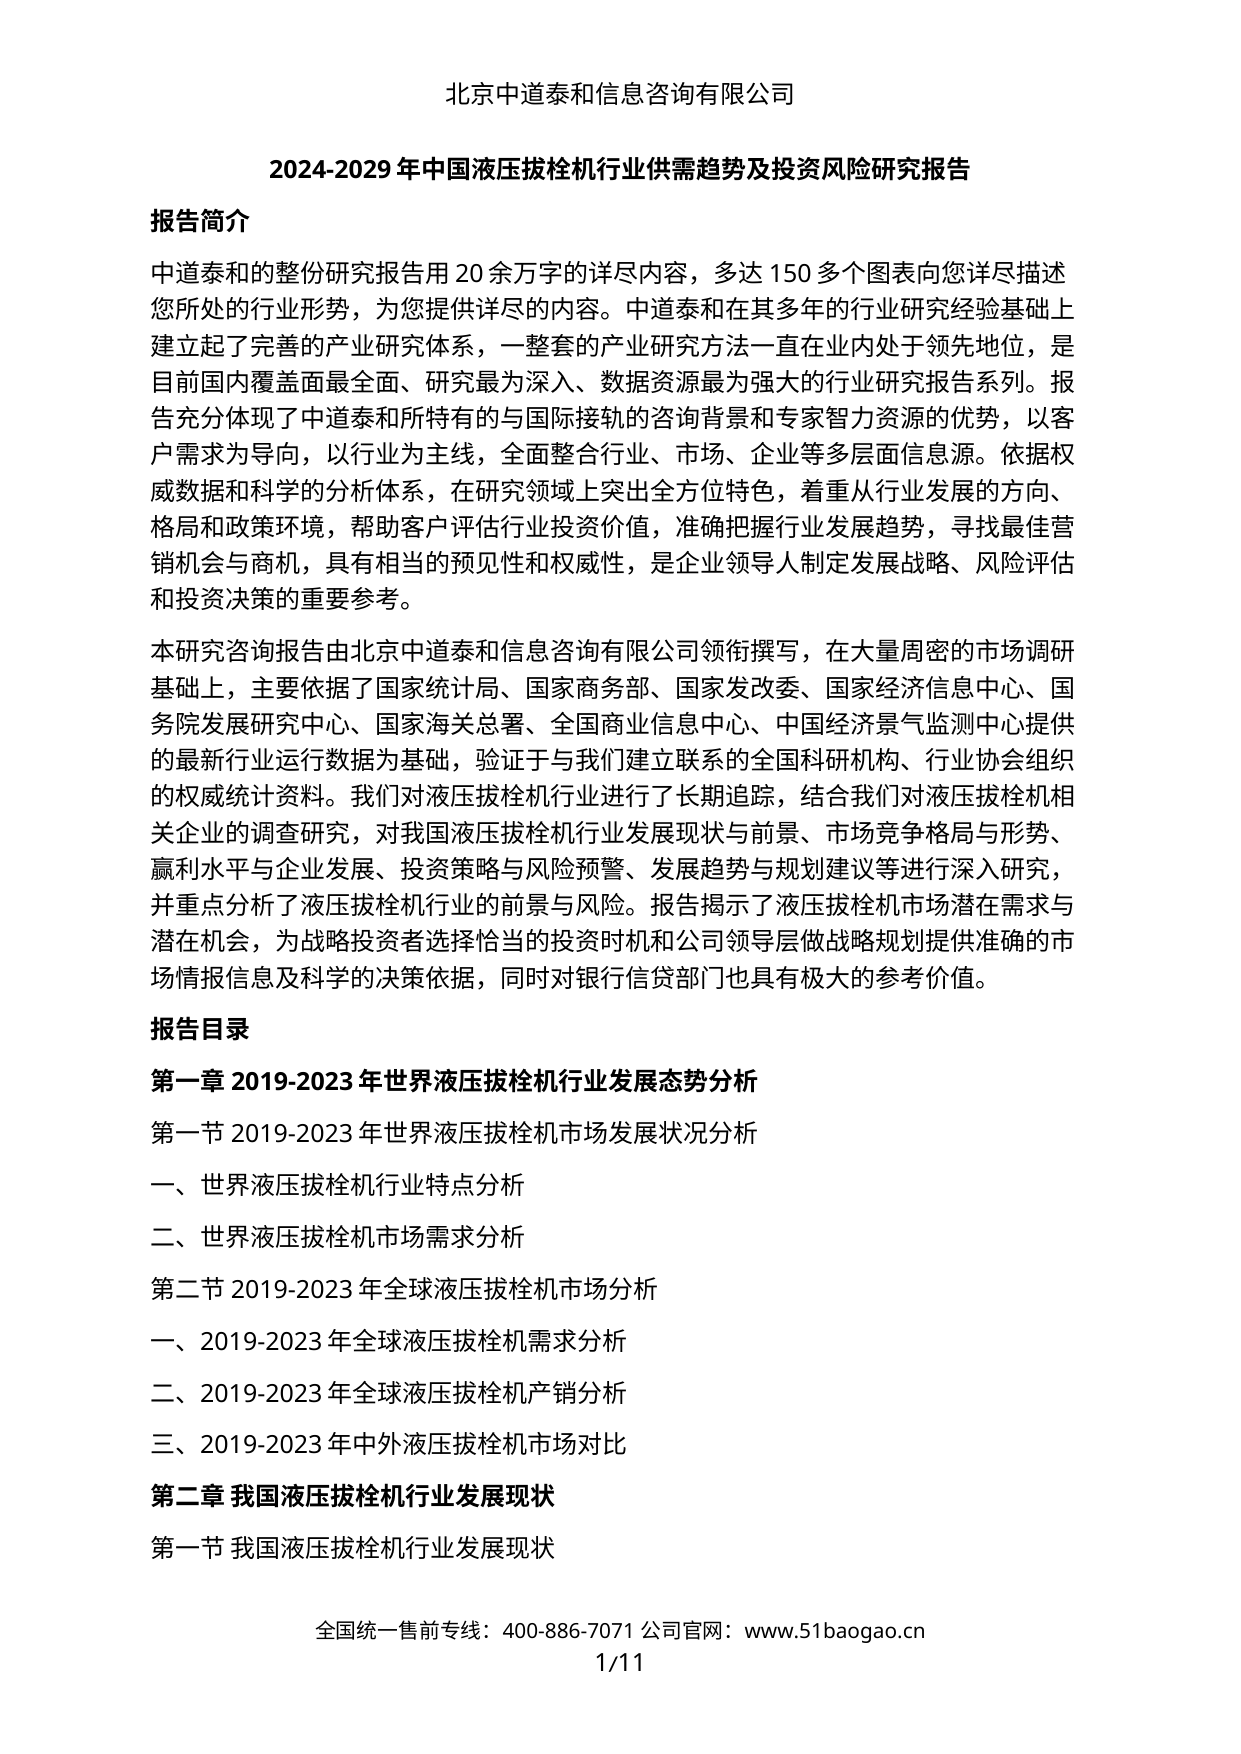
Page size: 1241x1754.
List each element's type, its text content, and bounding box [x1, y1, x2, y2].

text 2024-2029年中国液压拔栓机行业供需趋势及投资风险研究报告 [150, 150, 1090, 186]
text 一、世界液压拔栓机行业特点分析 [150, 1166, 1090, 1202]
text 一、2019-2023年全球液压拔栓机需求分析 [150, 1321, 1090, 1357]
text 中道泰和的整份研究报告用20余万字的详尽内容，多达150多个图表向您详尽描述您所处的行业形势，为您提供详尽的内容。中道泰和在其多年的行业研究经验基础上建立起了完善的产业研究体系，一整套的产业研究方法一直在业内处于领先地位，是目前国内覆盖面最全面、研究最为深入、数据资源最为强大的行业研究报告系列。报告充分体现了中道泰和所特有的与国际接轨的咨询背景和专家智力资源的优势，以客户需求为导向，以行业为主线，全面整合行业、市场、企业等多层面信息源。依据权威数据和科学的分析体系，在研究领域上突出全方位特色，着重从行业发展的方向、格局和政策环境，帮助客户评估行业投资价值，准确把握行业发展趋势，寻找最佳营销机会与商机，具有相当的预见性和权威性，是企业领导人制定发展战略、风险评估和投资决策的重要参考。 [150, 254, 1090, 616]
text 第一节 我国液压拔栓机行业发展现状 [150, 1529, 1090, 1565]
text 二、2019-2023年全球液压拔栓机产销分析 [150, 1373, 1090, 1409]
text 二、世界液压拔栓机市场需求分析 [150, 1217, 1090, 1254]
text 报告目录 [150, 1010, 1090, 1046]
text 第二节 2019-2023年全球液压拔栓机市场分析 [150, 1269, 1090, 1306]
text 本研究咨询报告由北京中道泰和信息咨询有限公司领衔撰写，在大量周密的市场调研基础上，主要依据了国家统计局、国家商务部、国家发改委、国家经济信息中心、国务院发展研究中心、国家海关总署、全国商业信息中心、中国经济景气监测中心提供的最新行业运行数据为基础，验证于与我们建立联系的全国科研机构、行业协会组织的权威统计资料。我们对液压拔栓机行业进行了长期追踪，结合我们对液压拔栓机相关企业的调查研究，对我国液压拔栓机行业发展现状与前景、市场竞争格局与形势、赢利水平与企业发展、投资策略与风险预警、发展趋势与规划建议等进行深入研究，并重点分析了液压拔栓机行业的前景与风险。报告揭示了液压拔栓机市场潜在需求与潜在机会，为战略投资者选择恰当的投资时机和公司领导层做战略规划提供准确的市场情报信息及科学的决策依据，同时对银行信贷部门也具有极大的参考价值。 [150, 632, 1090, 994]
text 三、2019-2023年中外液压拔栓机市场对比 [150, 1425, 1090, 1461]
text 报告简介 [150, 202, 1090, 238]
text 第一章 2019-2023年世界液压拔栓机行业发展态势分析 [150, 1062, 1090, 1098]
text 第一节 2019-2023年世界液压拔栓机市场发展状况分析 [150, 1114, 1090, 1150]
text 第二章 我国液压拔栓机行业发展现状 [150, 1477, 1090, 1513]
